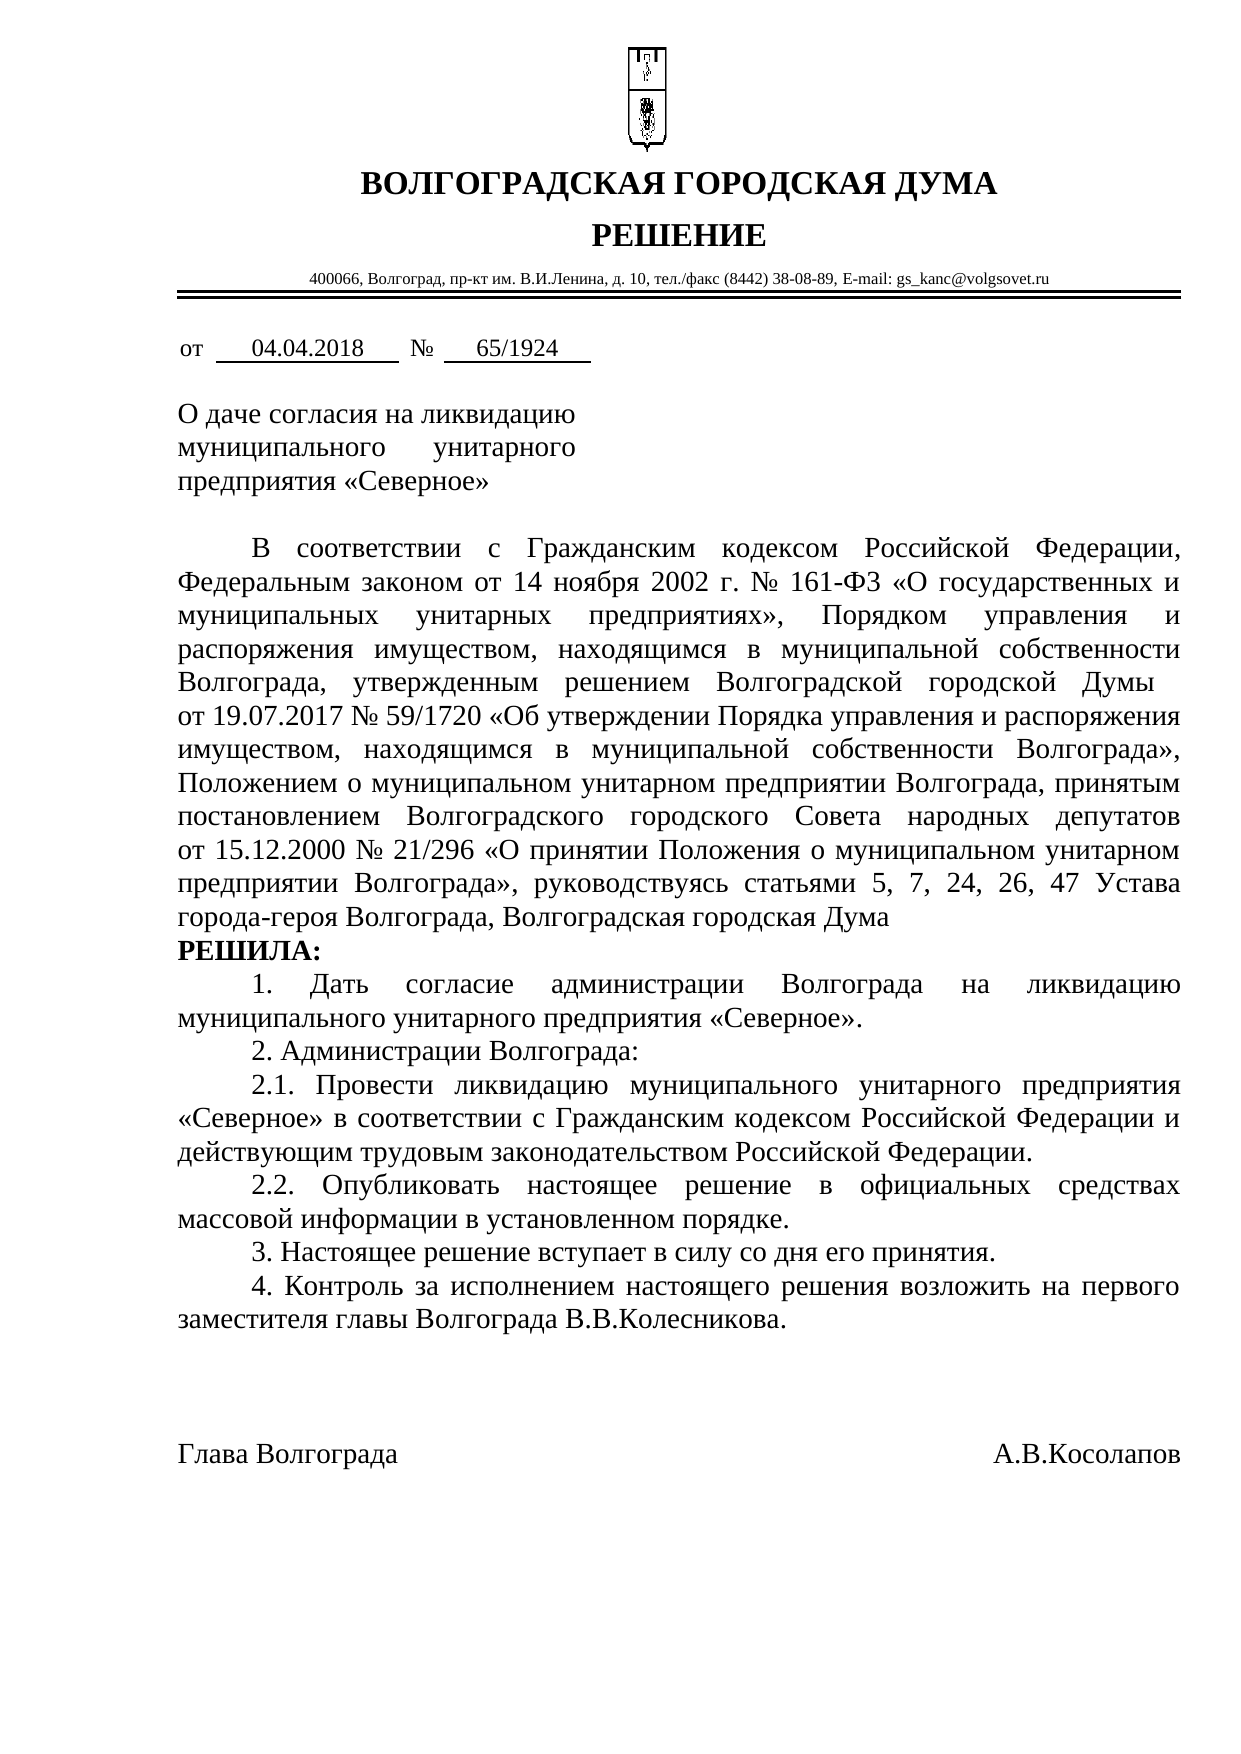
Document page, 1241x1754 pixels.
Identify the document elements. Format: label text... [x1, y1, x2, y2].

text 1. Дать согласие администрации Волгограда на ликвидацию муниципального унитарного предприятия «Северное». [177, 966, 1181, 1033]
text 400066, Волгоград, пр-кт им. В.И.Ленина, д. 10, тел./факс (8442) 38-08-89, E-mail: gs_kanc@volgsovet.ru [177, 268, 1181, 290]
text ВОЛГОГРАДСКая городская дума [177, 163, 1181, 201]
text 2.2. Опубликовать настоящее решение в официальных средствах массовой информации в установленном порядке. [177, 1167, 1181, 1234]
text 2.1. Провести ликвидацию муниципального унитарного предприятия «Северное» в соответствии с Гражданским кодексом Российской Федерации и действующим трудовым законодательством Российской Федерации. [177, 1067, 1181, 1167]
table_header 65/1924 [444, 333, 591, 361]
text В соответствии с Гражданским кодексом Российской Федерации, Федеральным законом от 14 ноября . № 161-Ф3 «О государственных и муниципальных унитарных предприятиях», Порядком управления и распоряжения имуществом, находящимся в муниципальной собственности Волгограда, утвержденным решением Волгоградской городской Думы от 19.07.2017 № 59/1720 «Об утверждении Порядка управления и распоряжения имуществом, находящимся в муниципальной собственности Волгограда», Положением о муниципальном унитарном предприятии Волгограда, принятым постановлением Волгоградского городского Совета народных депутатов от 15.12.2000 № 21/296 «О принятии Положения о муниципальном унитарном предприятии Волгограда», руководствуясь статьями 5, 7, 24, 26, 47 Устава города-героя Волгограда, Волгоградская городская Дума [177, 530, 1181, 933]
text 4. Контроль за исполнением настоящего решения возложить на первого заместителя главы Волгограда В.В.Колесникова. [177, 1268, 1181, 1335]
text Глава Волгограда А.В.Косолапов [177, 1436, 1181, 1469]
text РЕШЕНИЕ [177, 216, 1181, 254]
table_header от [166, 333, 216, 361]
table_header 04.04.2018 [216, 333, 399, 361]
text 3. Настоящее решение вступает в силу со дня его принятия. [177, 1234, 1181, 1268]
table_header № [399, 333, 444, 361]
text О даче согласия на ликвидацию муниципального унитарного предприятия «Северное» [177, 396, 576, 497]
text 2. Администрации Волгограда: [177, 1033, 1181, 1067]
text РЕШИЛА: [177, 933, 1181, 966]
